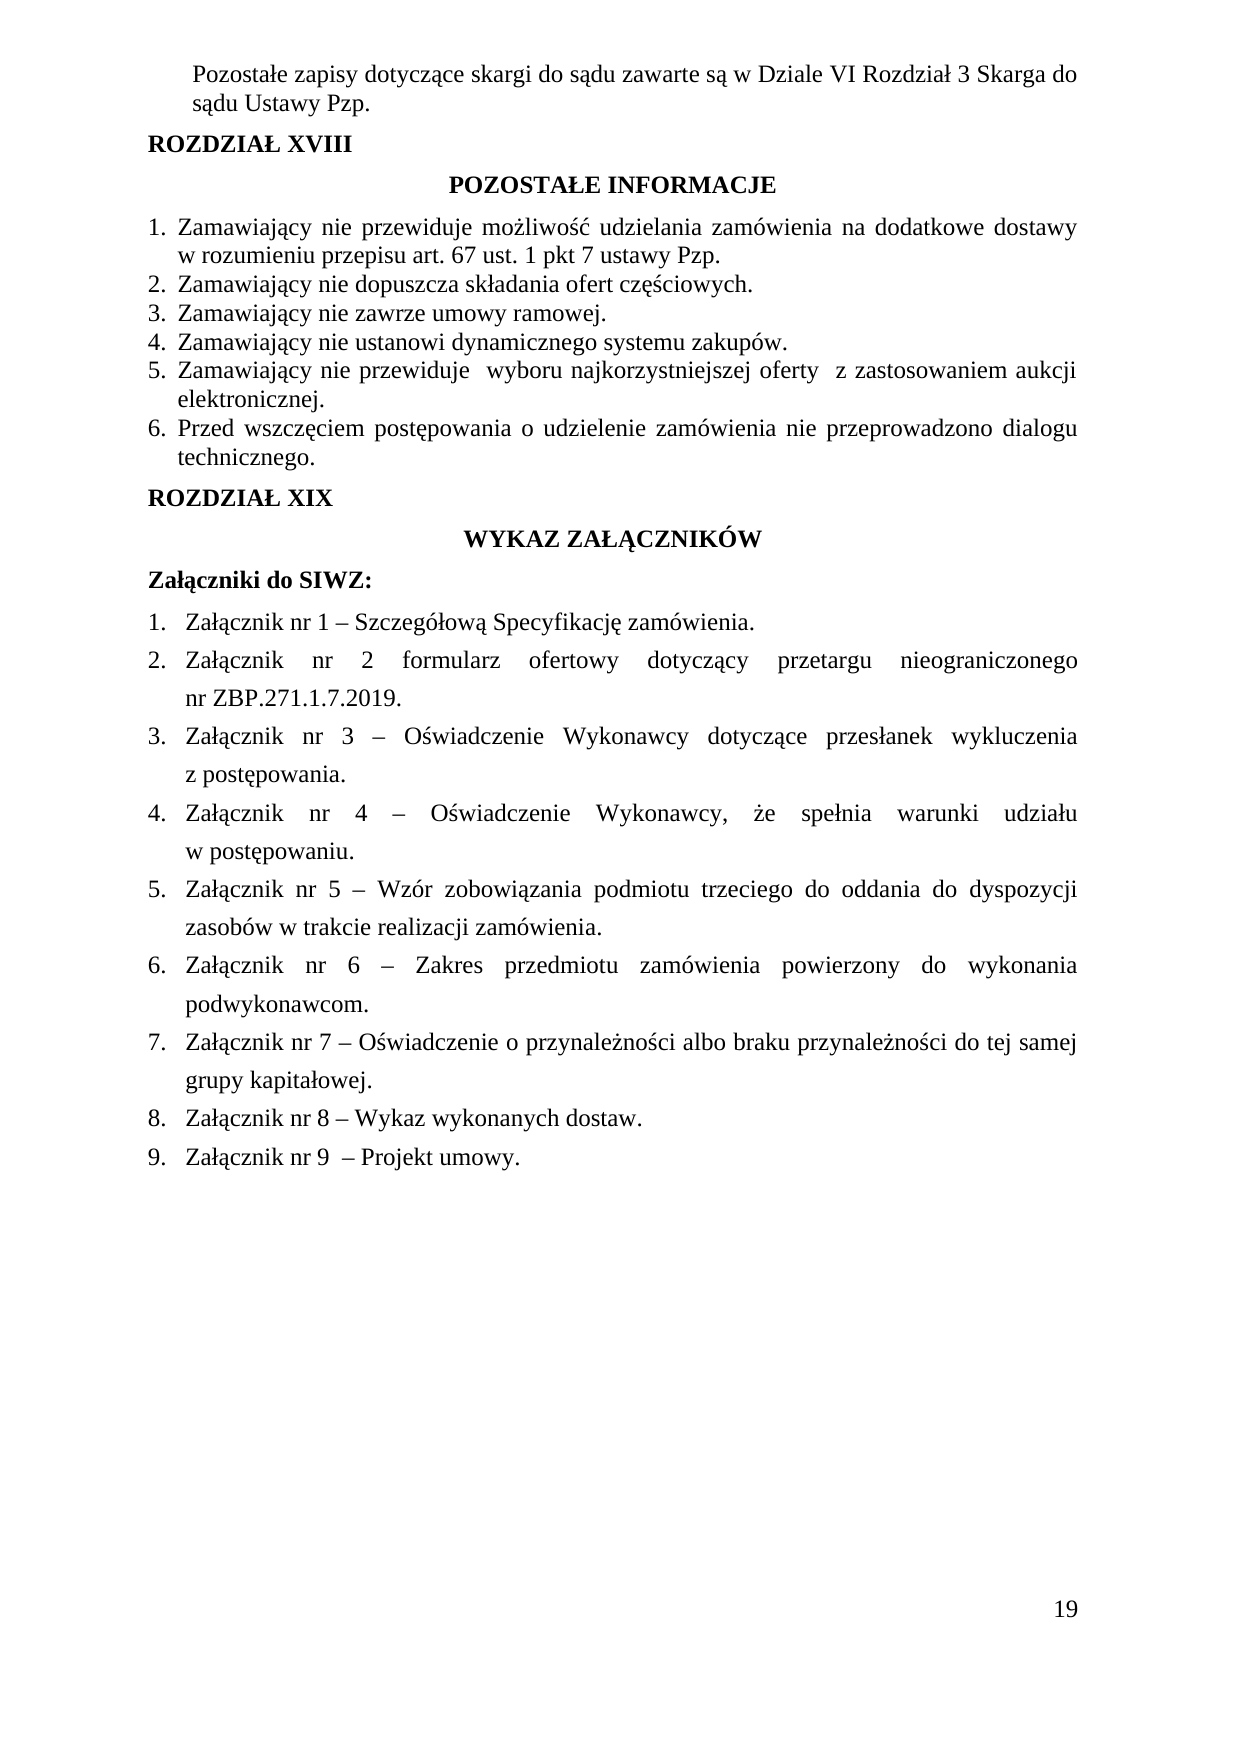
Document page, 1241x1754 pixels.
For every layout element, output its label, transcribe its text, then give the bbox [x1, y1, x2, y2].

list Zamawiający nie przewiduje możliwość udzielania zamówienia na dodatkowe dostawy w rozumieniu przepisu art. 67 ust. 1 pkt 7 ustawy Pzp. [148, 212, 1078, 269]
list Załącznik nr 1 – Szczegółową Specyfikację zamówienia. [148, 607, 1078, 635]
list Załącznik nr 4 – Oświadczenie Wykonawcy, że spełnia warunki udziału w postępowaniu. [148, 798, 1078, 865]
list Pozostałe zapisy dotyczące skargi do sądu zawarte są w Dziale VI Rozdział 3 Skarga do sądu Ustawy Pzp. [192, 59, 1078, 117]
list Zamawiający nie zawrze umowy ramowej. [148, 298, 1078, 327]
text POZOSTAŁE INFORMACJE [148, 170, 1078, 199]
list Zamawiający nie dopuszcza składania ofert częściowych. [148, 269, 1078, 298]
text ROZDZIAŁ XVIII [148, 129, 1078, 158]
text ROZDZIAŁ XIX [148, 483, 1078, 512]
list Załącznik nr 8 – Wykaz wykonanych dostaw. [148, 1103, 1078, 1132]
list Załącznik nr 7 – Oświadczenie o przynależności albo braku przynależności do tej samej grupy kapitałowej. [148, 1027, 1078, 1094]
list Załącznik nr 6 – Zakres przedmiotu zamówienia powierzony do wykonania podwykonawcom. [148, 951, 1078, 1018]
list Zamawiający nie przewiduje wyboru najkorzystniejszej oferty z zastosowaniem aukcji elektronicznej. [148, 355, 1078, 413]
list Załącznik nr 5 – Wzór zobowiązania podmiotu trzeciego do oddania do dyspozycji zasobów w trakcie realizacji zamówienia. [148, 874, 1078, 941]
text Załączniki do SIWZ: [148, 565, 1078, 594]
list Przed wszczęciem postępowania o udzielenie zamówienia nie przeprowadzono dialogu technicznego. [148, 413, 1078, 470]
list Załącznik nr 2 formularz ofertowy dotyczący przetargu nieograniczonego nr ZBP.271.1.7.2019. [148, 645, 1078, 712]
list Załącznik nr 9 – Projekt umowy. [148, 1142, 1078, 1171]
list Załącznik nr 3 – Oświadczenie Wykonawcy dotyczące przesłanek wykluczenia z postępowania. [148, 721, 1078, 788]
list Zamawiający nie ustanowi dynamicznego systemu zakupów. [148, 327, 1078, 355]
text WYKAZ ZAŁĄCZNIKÓW [148, 524, 1078, 553]
